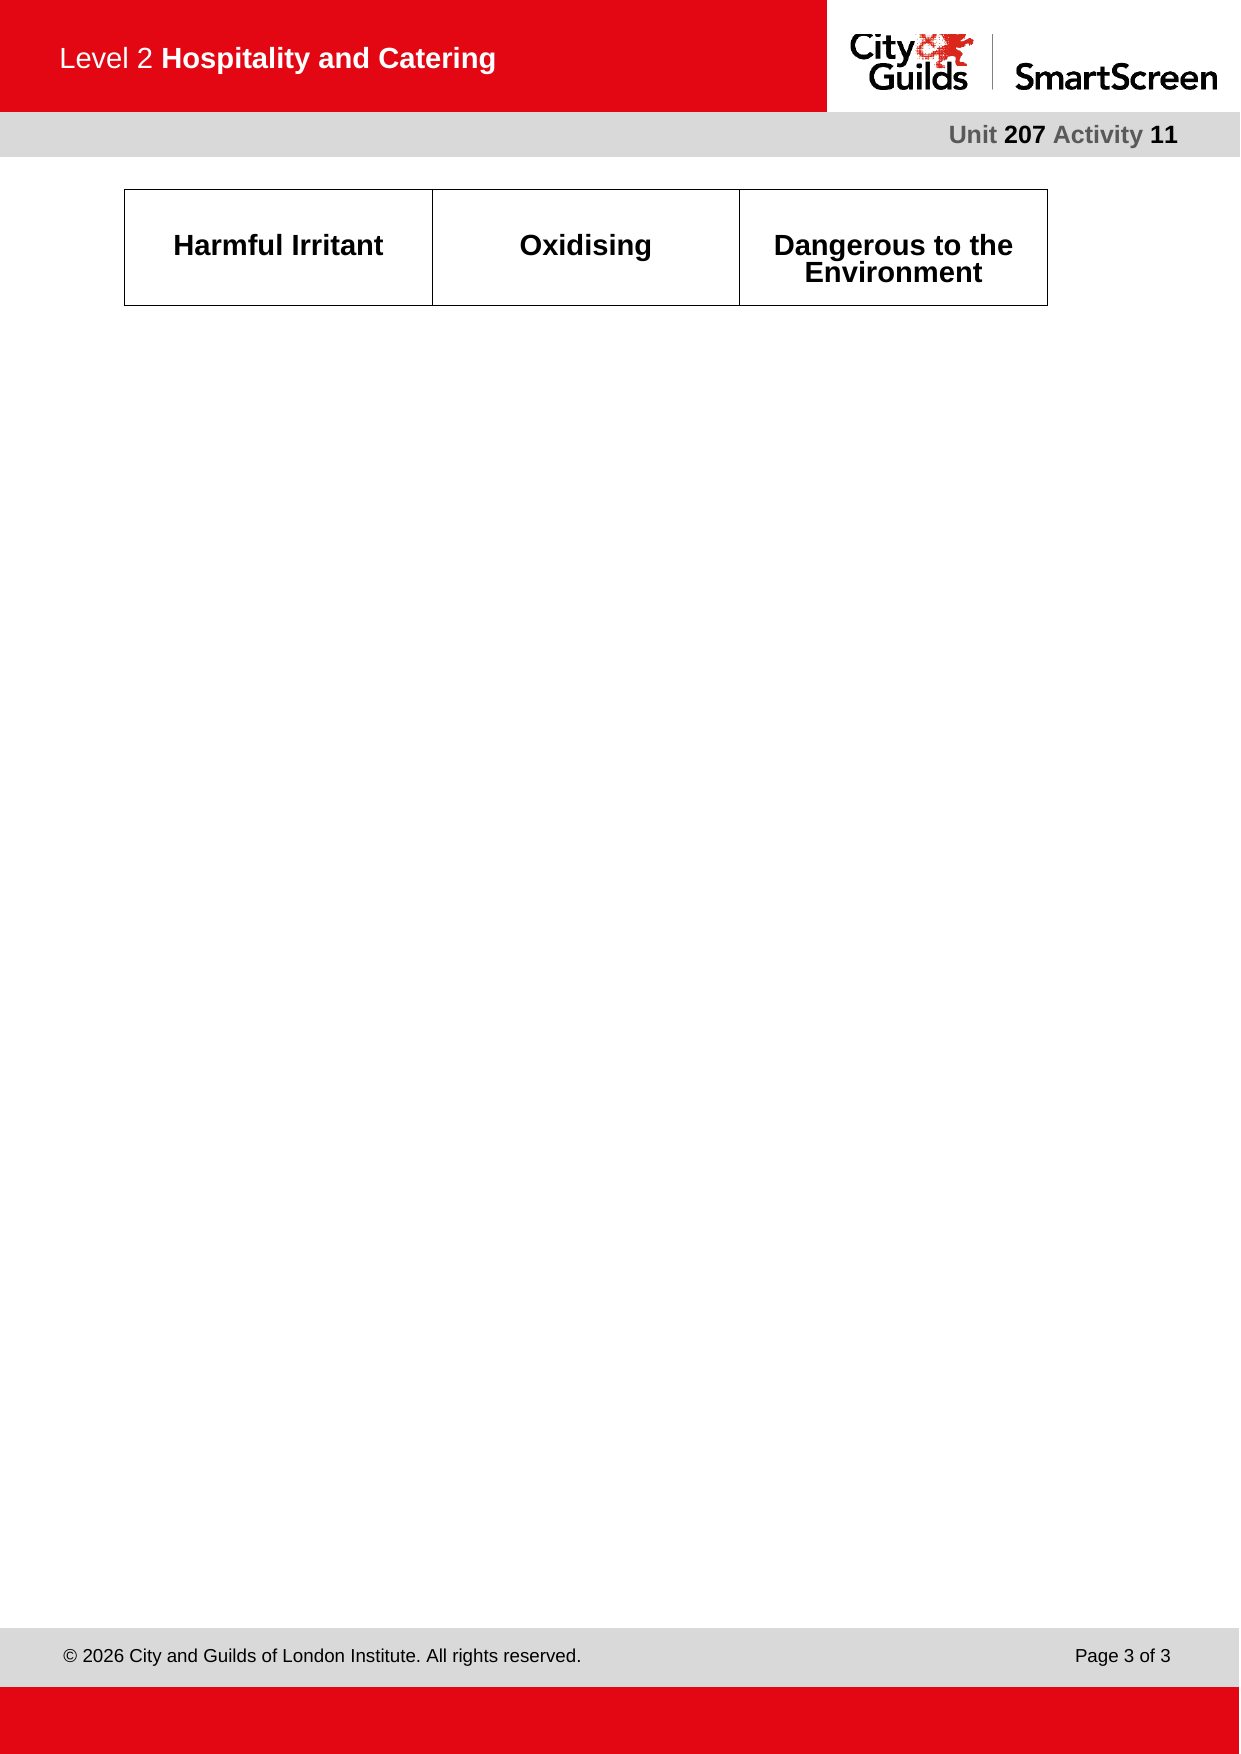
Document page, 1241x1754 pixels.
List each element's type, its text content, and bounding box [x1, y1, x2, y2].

table_cell Dangerous to the Environment [740, 190, 1047, 304]
picture [850, 34, 1217, 90]
table_cell Oxidising [433, 190, 739, 304]
table_cell Harmful Irritant [125, 190, 432, 304]
